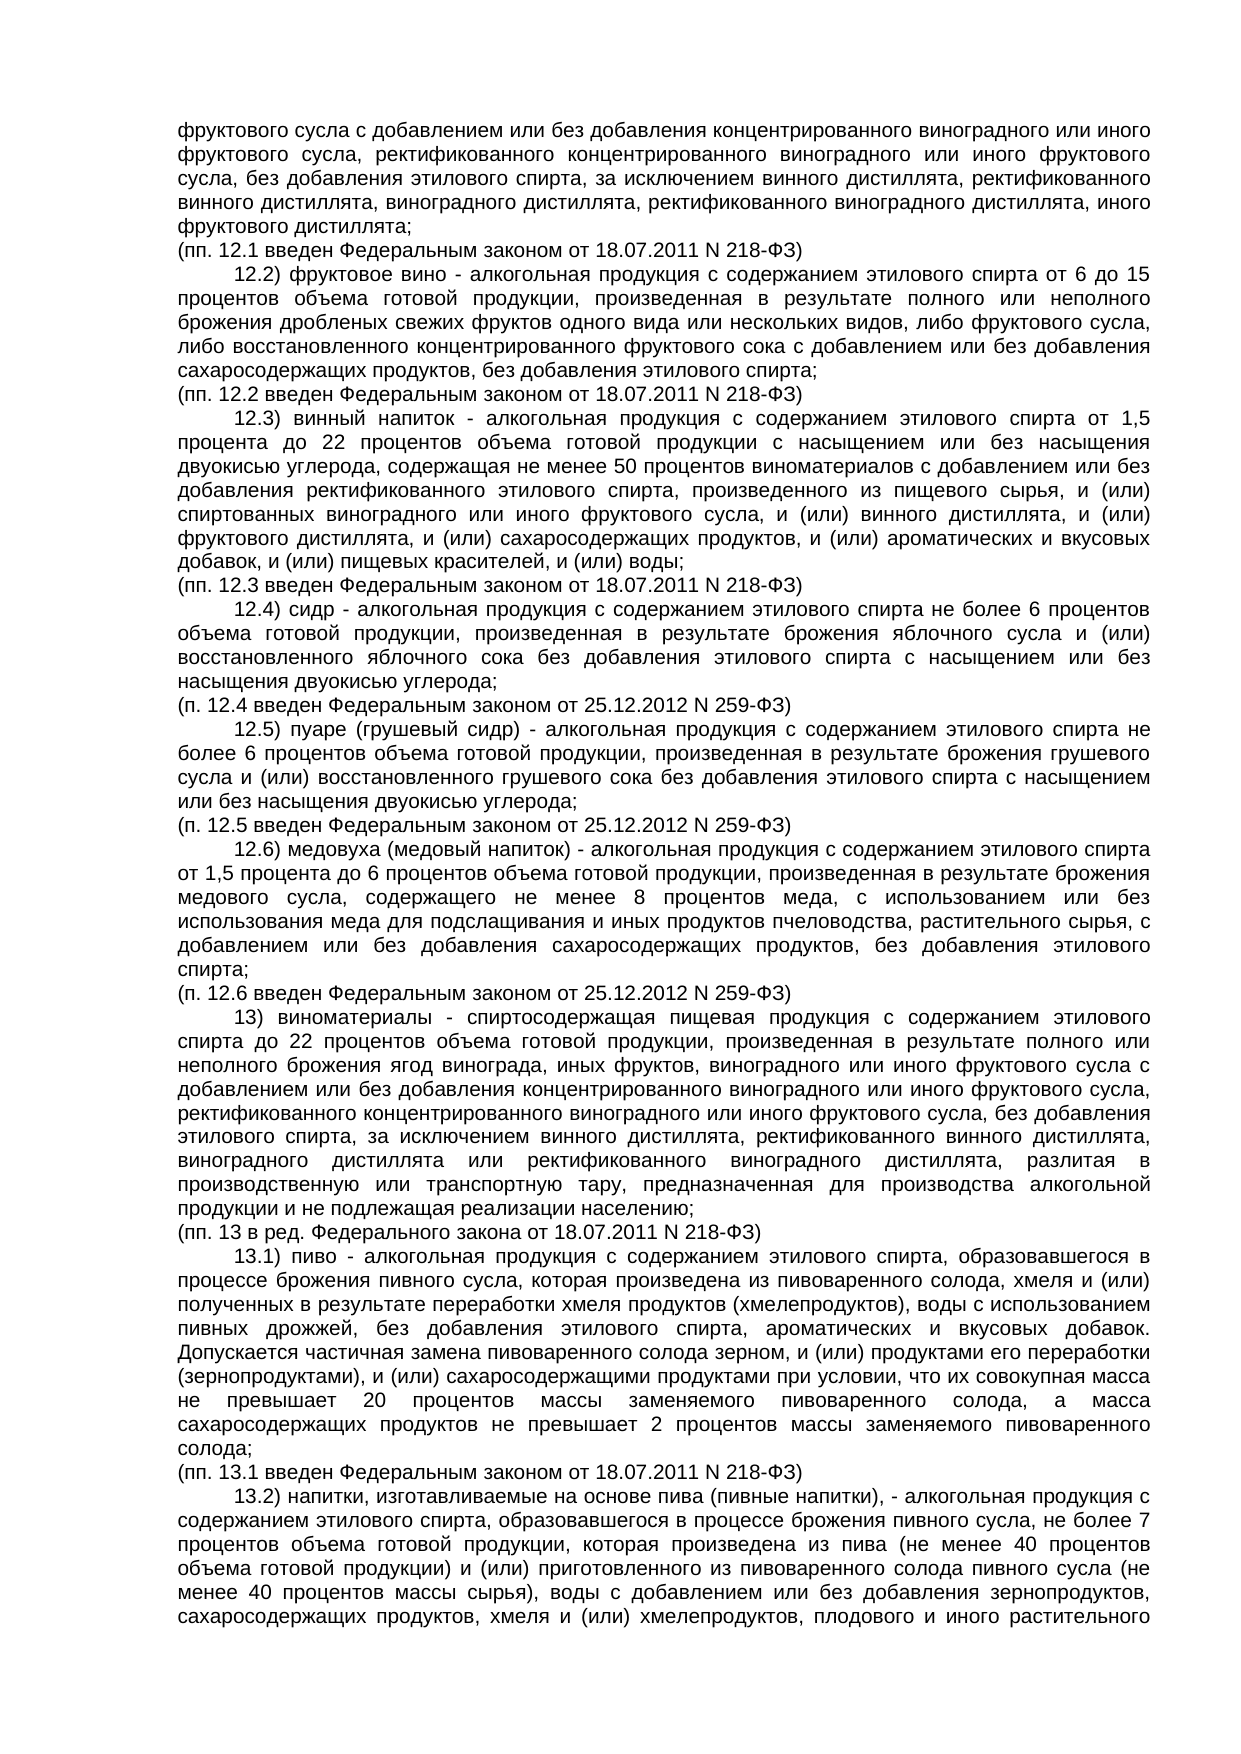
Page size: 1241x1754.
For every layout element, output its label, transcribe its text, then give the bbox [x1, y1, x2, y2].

text (пп. 13.1 введен Федеральным законом от 18.07.2011 N 218-ФЗ) [177, 1460, 1152, 1484]
text 13) виноматериалы - спиртосодержащая пищевая продукция с содержанием этилового спирта до 22 процентов объема готовой продукции, произведенная в результате полного или неполного брожения ягод винограда, иных фруктов, виноградного или иного фруктового сусла с добавлением или без добавления концентрированного виноградного или иного фруктового сусла, ректификованного концентрированного виноградного или иного фруктового сусла, без добавления этилового спирта, за исключением винного дистиллята, ректификованного винного дистиллята, виноградного дистиллята или ректификованного виноградного дистиллята, разлитая в производственную или транспортную тару, предназначенная для производства алкогольной продукции и не подлежащая реализации населению; [177, 1004, 1152, 1220]
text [177, 1484, 1152, 1627]
text 12.3) винный напиток - алкогольная продукция с содержанием этилового спирта от 1,5 процента до 22 процентов объема готовой продукции с насыщением или без насыщения двуокисью углерода, содержащая не менее 50 процентов виноматериалов с добавлением или без добавления ректификованного этилового спирта, произведенного из пищевого сырья, и (или) спиртованных виноградного или иного фруктового сусла, и (или) винного дистиллята, и (или) фруктового дистиллята, и (или) сахаросодержащих продуктов, и (или) ароматических и вкусовых добавок, и (или) пищевых красителей, и (или) воды; [177, 406, 1152, 573]
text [177, 118, 1152, 238]
text (пп. 12.2 введен Федеральным законом от 18.07.2011 N 218-ФЗ) [177, 382, 1152, 406]
text (пп. 12.1 введен Федеральным законом от 18.07.2011 N 218-ФЗ) [177, 238, 1152, 262]
text (п. 12.5 введен Федеральным законом от 25.12.2012 N 259-ФЗ) [177, 813, 1152, 837]
text (п. 12.4 введен Федеральным законом от 25.12.2012 N 259-ФЗ) [177, 693, 1152, 717]
text 12.2) фруктовое вино - алкогольная продукция с содержанием этилового спирта от 6 до 15 процентов объема готовой продукции, произведенная в результате полного или неполного брожения дробленых свежих фруктов одного вида или нескольких видов, либо фруктового сусла, либо восстановленного концентрированного фруктового сока с добавлением или без добавления сахаросодержащих продуктов, без добавления этилового спирта; [177, 262, 1152, 382]
text (п. 12.6 введен Федеральным законом от 25.12.2012 N 259-ФЗ) [177, 981, 1152, 1004]
text (пп. 12.3 введен Федеральным законом от 18.07.2011 N 218-ФЗ) [177, 573, 1152, 597]
text (пп. 13 в ред. Федерального закона от 18.07.2011 N 218-ФЗ) [177, 1220, 1152, 1244]
text 12.4) сидр - алкогольная продукция с содержанием этилового спирта не более 6 процентов объема готовой продукции, произведенная в результате брожения яблочного сусла и (или) восстановленного яблочного сока без добавления этилового спирта с насыщением или без насыщения двуокисью углерода; [177, 597, 1152, 693]
text 12.6) медовуха (медовый напиток) - алкогольная продукция с содержанием этилового спирта от 1,5 процента до 6 процентов объема готовой продукции, произведенная в результате брожения медового сусла, содержащего не менее 8 процентов меда, с использованием или без использования меда для подслащивания и иных продуктов пчеловодства, растительного сырья, с добавлением или без добавления сахаросодержащих продуктов, без добавления этилового спирта; [177, 837, 1152, 981]
text 13.1) пиво - алкогольная продукция с содержанием этилового спирта, образовавшегося в процессе брожения пивного сусла, которая произведена из пивоваренного солода, хмеля и (или) полученных в результате переработки хмеля продуктов (хмелепродуктов), воды с использованием пивных дрожжей, без добавления этилового спирта, ароматических и вкусовых добавок. Допускается частичная замена пивоваренного солода зерном, и (или) продуктами его переработки (зернопродуктами), и (или) сахаросодержащими продуктами при условии, что их совокупная масса не превышает 20 процентов массы заменяемого пивоваренного солода, а масса сахаросодержащих продуктов не превышает 2 процентов массы заменяемого пивоваренного солода; [177, 1244, 1152, 1460]
text 12.5) пуаре (грушевый сидр) - алкогольная продукция с содержанием этилового спирта не более 6 процентов объема готовой продукции, произведенная в результате брожения грушевого сусла и (или) восстановленного грушевого сока без добавления этилового спирта с насыщением или без насыщения двуокисью углерода; [177, 717, 1152, 813]
